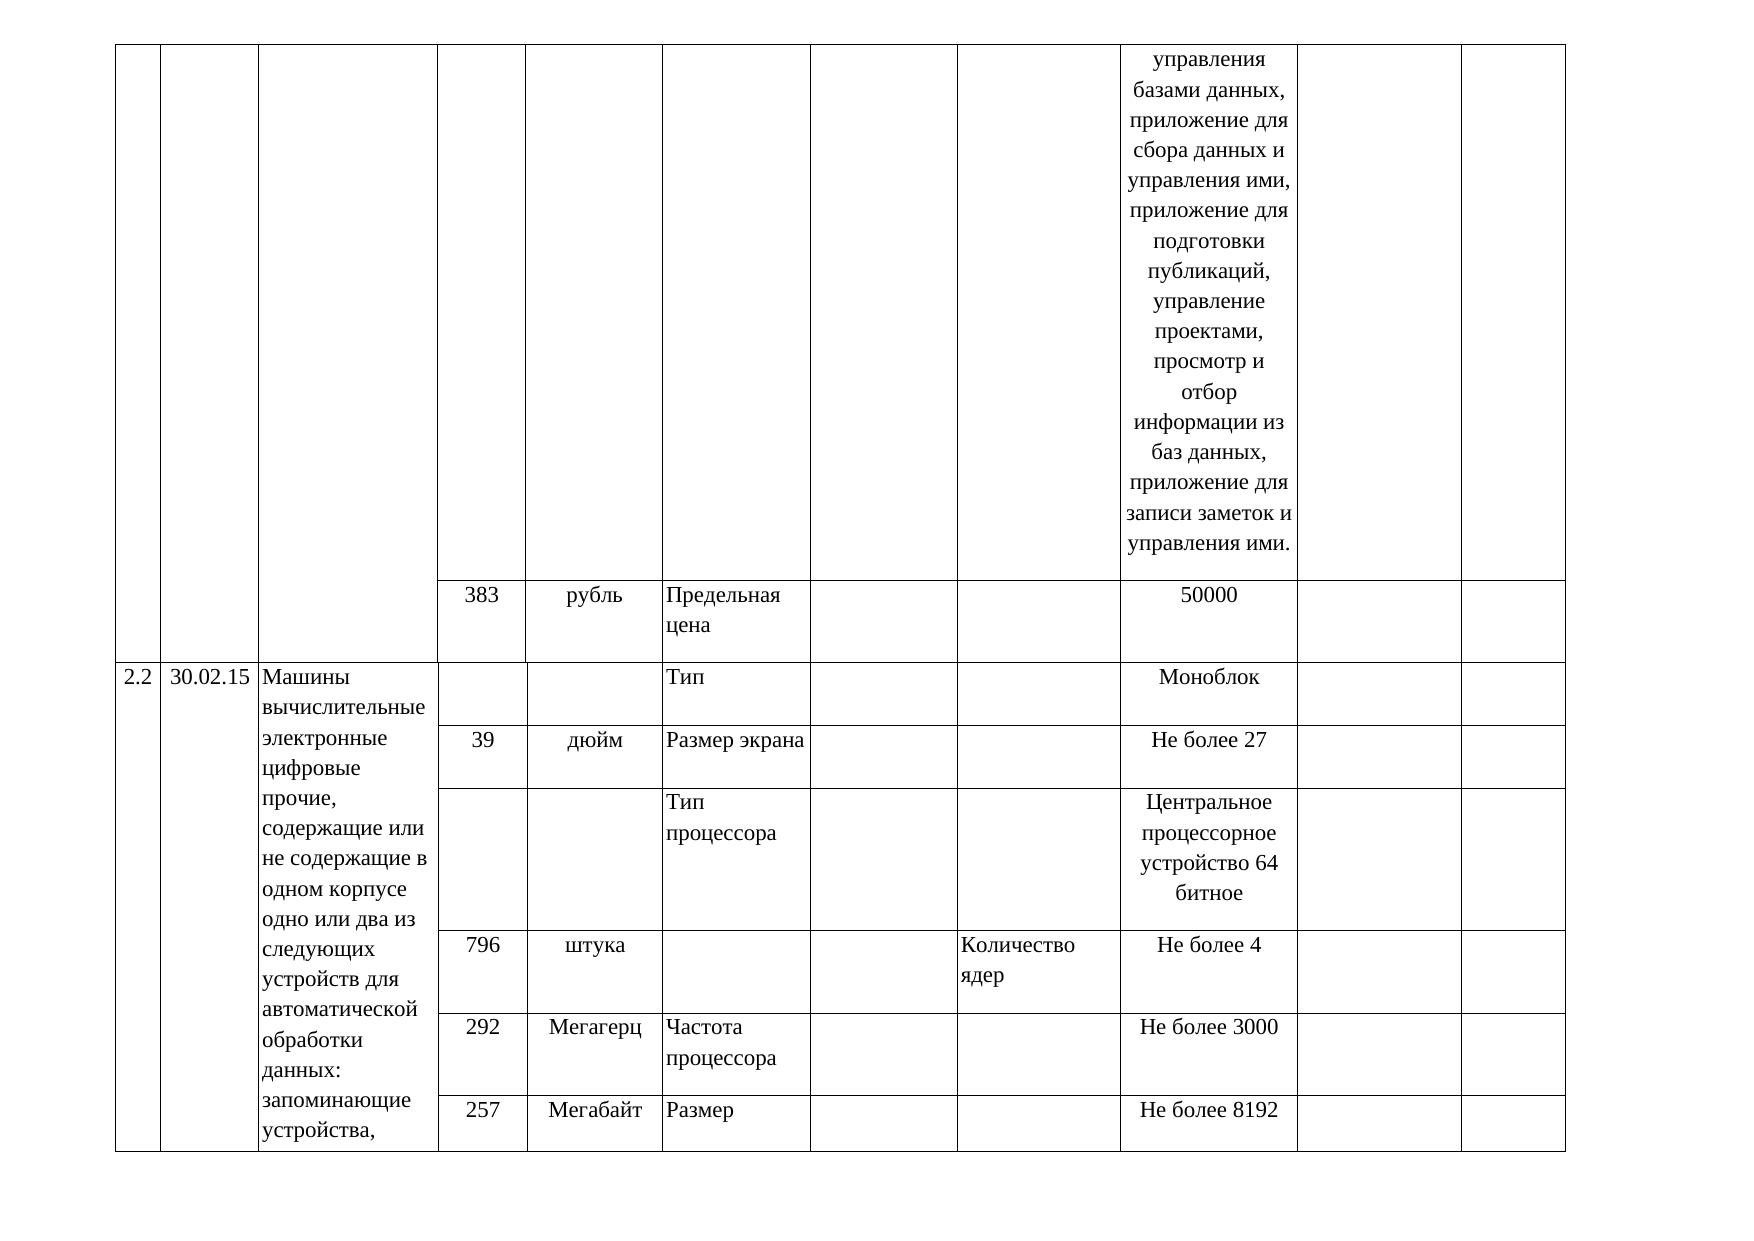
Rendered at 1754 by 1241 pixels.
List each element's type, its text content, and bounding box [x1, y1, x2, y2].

table_cell 796 [439, 931, 527, 1012]
table_cell [526, 45, 662, 580]
table_cell [1462, 789, 1565, 930]
table_cell 50000 [1121, 581, 1297, 662]
table_cell Тип [663, 663, 810, 725]
table_cell Моноблок [1121, 663, 1297, 725]
table_cell [1298, 789, 1461, 930]
table_cell Центральное процессорное устройство 64 битное [1121, 789, 1297, 930]
table_cell 39 [439, 726, 527, 787]
table_cell Частота процессора [663, 1014, 810, 1095]
table_cell [1462, 663, 1565, 725]
table_cell Размер экрана [663, 726, 810, 787]
table_cell [1462, 1014, 1565, 1095]
table_cell [1462, 45, 1565, 580]
table_cell 383 [438, 581, 525, 662]
table_cell [958, 663, 1120, 725]
table_cell [439, 789, 527, 930]
table_cell Предельная цена [663, 581, 810, 662]
table_cell Количество ядер [958, 931, 1120, 1012]
table_cell [1298, 1096, 1461, 1151]
table_cell рубль [526, 581, 662, 662]
table_cell [663, 931, 810, 1012]
table_cell [1298, 45, 1461, 580]
table_cell Мегагерц [528, 1014, 662, 1095]
table_cell [958, 581, 1120, 662]
table_cell 257 [439, 1096, 527, 1151]
table_cell штука [528, 931, 662, 1012]
table_cell [811, 45, 957, 580]
table_cell Не более 4 [1121, 931, 1297, 1012]
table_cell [663, 1096, 810, 1151]
table_cell [1298, 726, 1461, 787]
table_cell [663, 45, 810, 580]
table_cell 2.2 [116, 663, 160, 1151]
table_cell [811, 663, 957, 725]
table_cell 30.02.15 [161, 663, 258, 1151]
table_cell [439, 663, 527, 725]
table_cell [1462, 1096, 1565, 1151]
table_cell [1298, 931, 1461, 1012]
table_cell Тип процессора [663, 789, 810, 930]
table_cell [811, 1096, 957, 1151]
table_cell [811, 581, 957, 662]
table_cell [811, 931, 957, 1012]
table_cell Мегабайт [528, 1096, 662, 1151]
table_cell [528, 663, 662, 725]
table_cell дюйм [528, 726, 662, 787]
table_cell [958, 1096, 1120, 1151]
table_cell [958, 1014, 1120, 1095]
table_cell Не более 27 [1121, 726, 1297, 787]
table_cell Не более 8192 [1121, 1096, 1297, 1151]
table_cell [811, 1014, 957, 1095]
table_cell [1298, 581, 1461, 662]
table_cell [1462, 581, 1565, 662]
table_cell [1298, 663, 1461, 725]
table_cell [811, 789, 957, 930]
table_cell 292 [439, 1014, 527, 1095]
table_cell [1121, 45, 1297, 580]
table_cell [1462, 931, 1565, 1012]
table_cell [958, 789, 1120, 930]
table_cell Не более 3000 [1121, 1014, 1297, 1095]
table_cell [958, 45, 1120, 580]
table_cell [438, 45, 525, 580]
table_cell [958, 726, 1120, 787]
table_cell [1298, 1014, 1461, 1095]
table_cell [811, 726, 957, 787]
table_cell Машины вычислительные электронные цифровые прочие, содержащие или не содержащие в одном корпусе одно или два из следующих устройств для автоматической обработки данных: запоминающие устройства, устройства ввода, устройства вывода. Пояснения по требуемой продукции: компьютеры персональные настольные, рабочие станции вывода [259, 663, 438, 1151]
table_cell [528, 789, 662, 930]
table_cell [1462, 726, 1565, 787]
